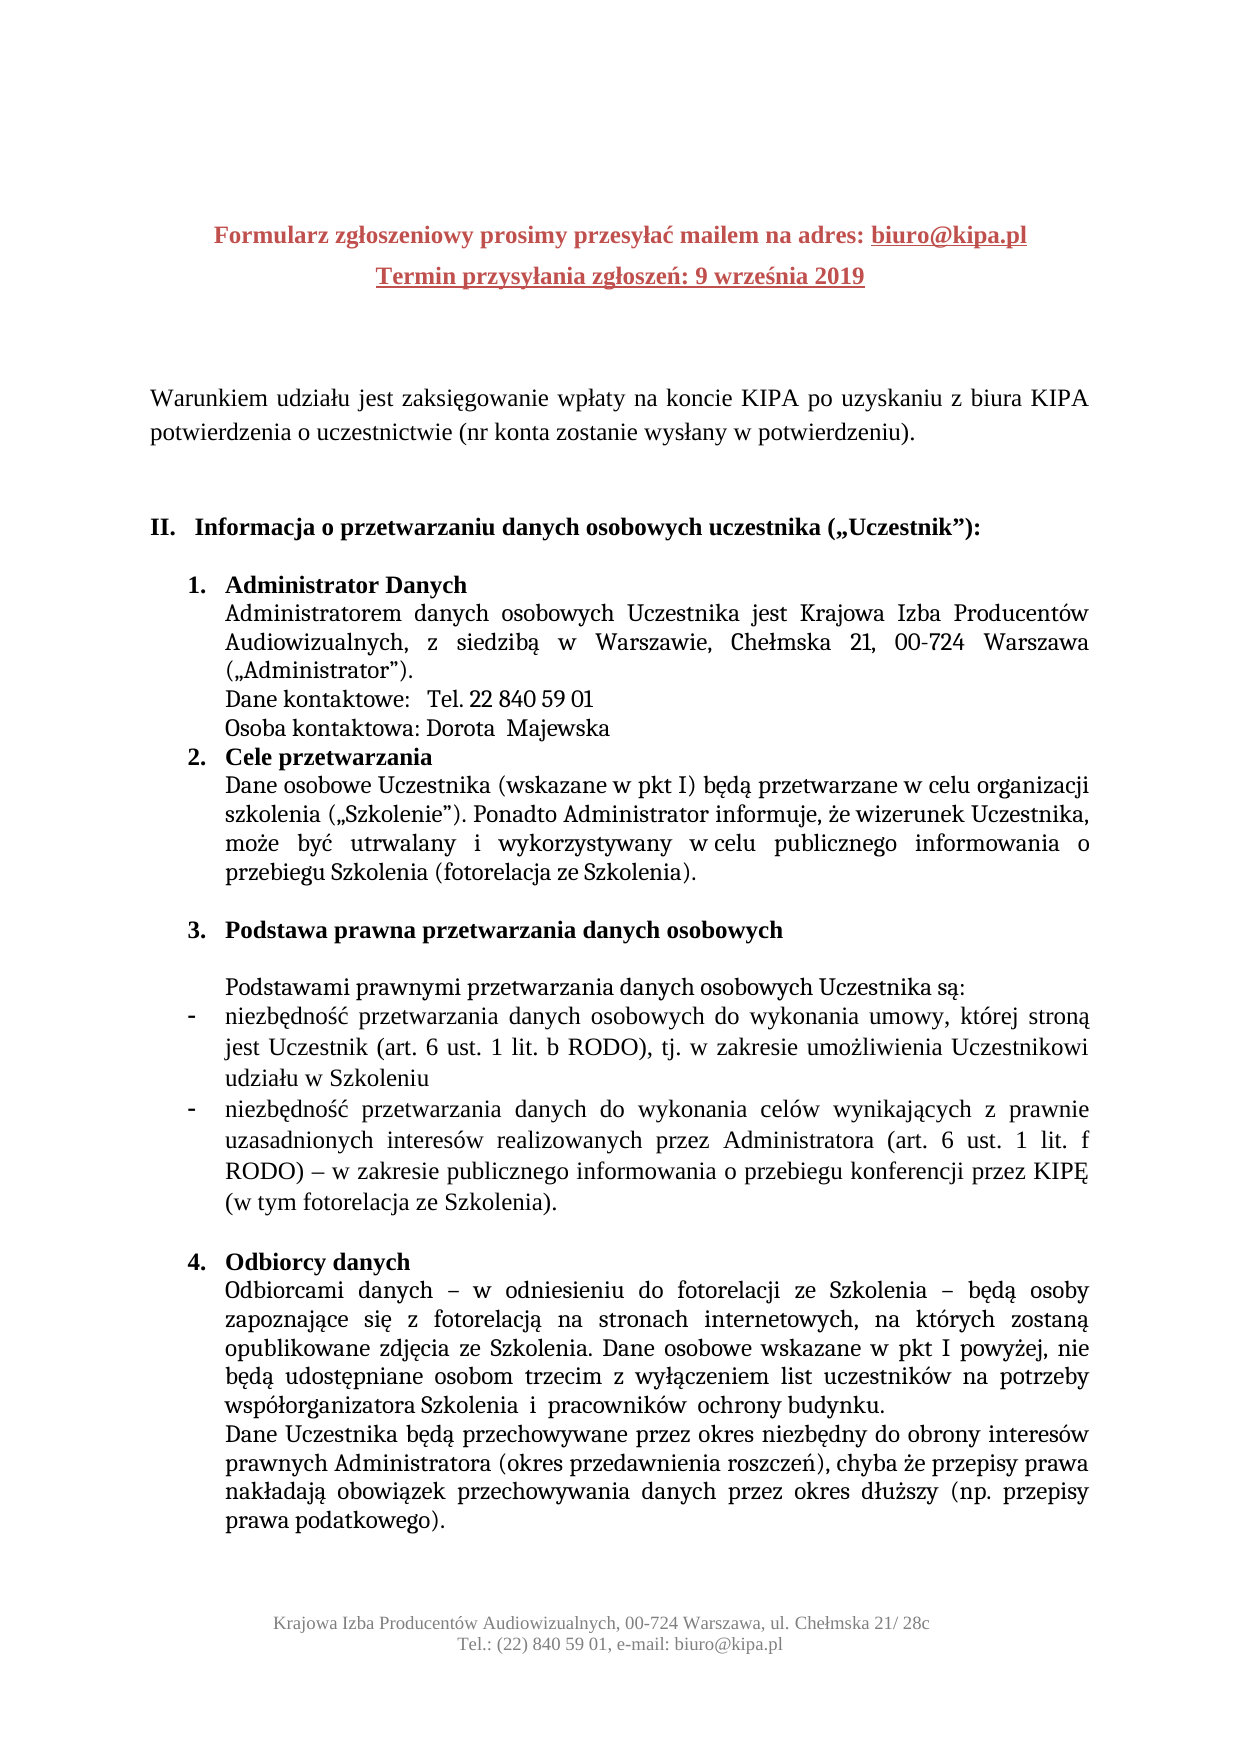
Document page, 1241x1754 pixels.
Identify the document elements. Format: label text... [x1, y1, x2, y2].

list Podstawa prawna przetwarzania danych osobowych [187, 915, 1090, 944]
text Odbiorcami danych – w odniesieniu do fotorelacji ze Szkolenia – będą osoby zapoznające się z fotorelacją na stronach internetowych, na których zostaną opublikowane zdjęcia ze Szkolenia. Dane osobowe wskazane w pkt I powyżej, nie będą udostępniane osobom trzecim z wyłączeniem list uczestników na potrzeby współorganizatora Szkolenia i pracowników ochrony budynku. [225, 1276, 1090, 1420]
list Informacja o przetwarzaniu danych osobowych uczestnika („Uczestnik”): [150, 512, 1090, 541]
text Podstawami prawnymi przetwarzania danych osobowych Uczestnika są: [225, 972, 1090, 1001]
list niezbędność przetwarzania danych do wykonania celów wynikających z prawnie uzasadnionych interesów realizowanych przez Administratora (art. 6 ust. 1 lit. f RODO) – w zakresie publicznego informowania o przebiegu konferencji przez KIPĘ (w tym fotorelacja ze Szkolenia). [187, 1094, 1090, 1216]
text Administratorem danych osobowych Uczestnika jest Krajowa Izba Producentów Audiowizualnych, z siedzibą w Warszawie, Chełmska 21, 00-724 Warszawa („Administrator”). [225, 599, 1090, 685]
list Cele przetwarzania [187, 742, 1090, 771]
text Warunkiem udziału jest zaksięgowanie wpłaty na koncie KIPA po uzyskaniu z biura KIPA potwierdzenia o uczestnictwie (nr konta zostanie wysłany w potwierdzeniu). [150, 383, 1090, 446]
text Dane Uczestnika będą przechowywane przez okres niezbędny do obrony interesów prawnych Administratora (okres przedawnienia roszczeń), chyba że przepisy prawa nakładają obowiązek przechowywania danych przez okres dłuższy (np. przepisy prawa podatkowego). [225, 1420, 1090, 1535]
text Formularz zgłoszeniowy prosimy przesyłać mailem na adres: biuro@kipa.pl [150, 220, 1090, 249]
text Dane kontaktowe: Tel. 22 840 59 01 [225, 685, 1090, 714]
list Odbiorcy danych [187, 1247, 1090, 1276]
text Osoba kontaktowa: Dorota Majewska [225, 714, 1090, 742]
list Administrator Danych [187, 570, 1090, 599]
text Dane osobowe Uczestnika (wskazane w pkt I) będą przetwarzane w celu organizacji szkolenia („Szkolenie”). Ponadto Administrator informuje, że wizerunek Uczestnika, może być utrwalany i wykorzystywany w celu publicznego informowania o przebiegu Szkolenia (fotorelacja ze Szkolenia). [225, 771, 1090, 886]
text Termin przysyłania zgłoszeń: 9 września 2019 [150, 261, 1090, 290]
list niezbędność przetwarzania danych osobowych do wykonania umowy, której stroną jest Uczestnik (art. 6 ust. 1 lit. b RODO), tj. w zakresie umożliwienia Uczestnikowi udziału w Szkoleniu [187, 1001, 1090, 1092]
